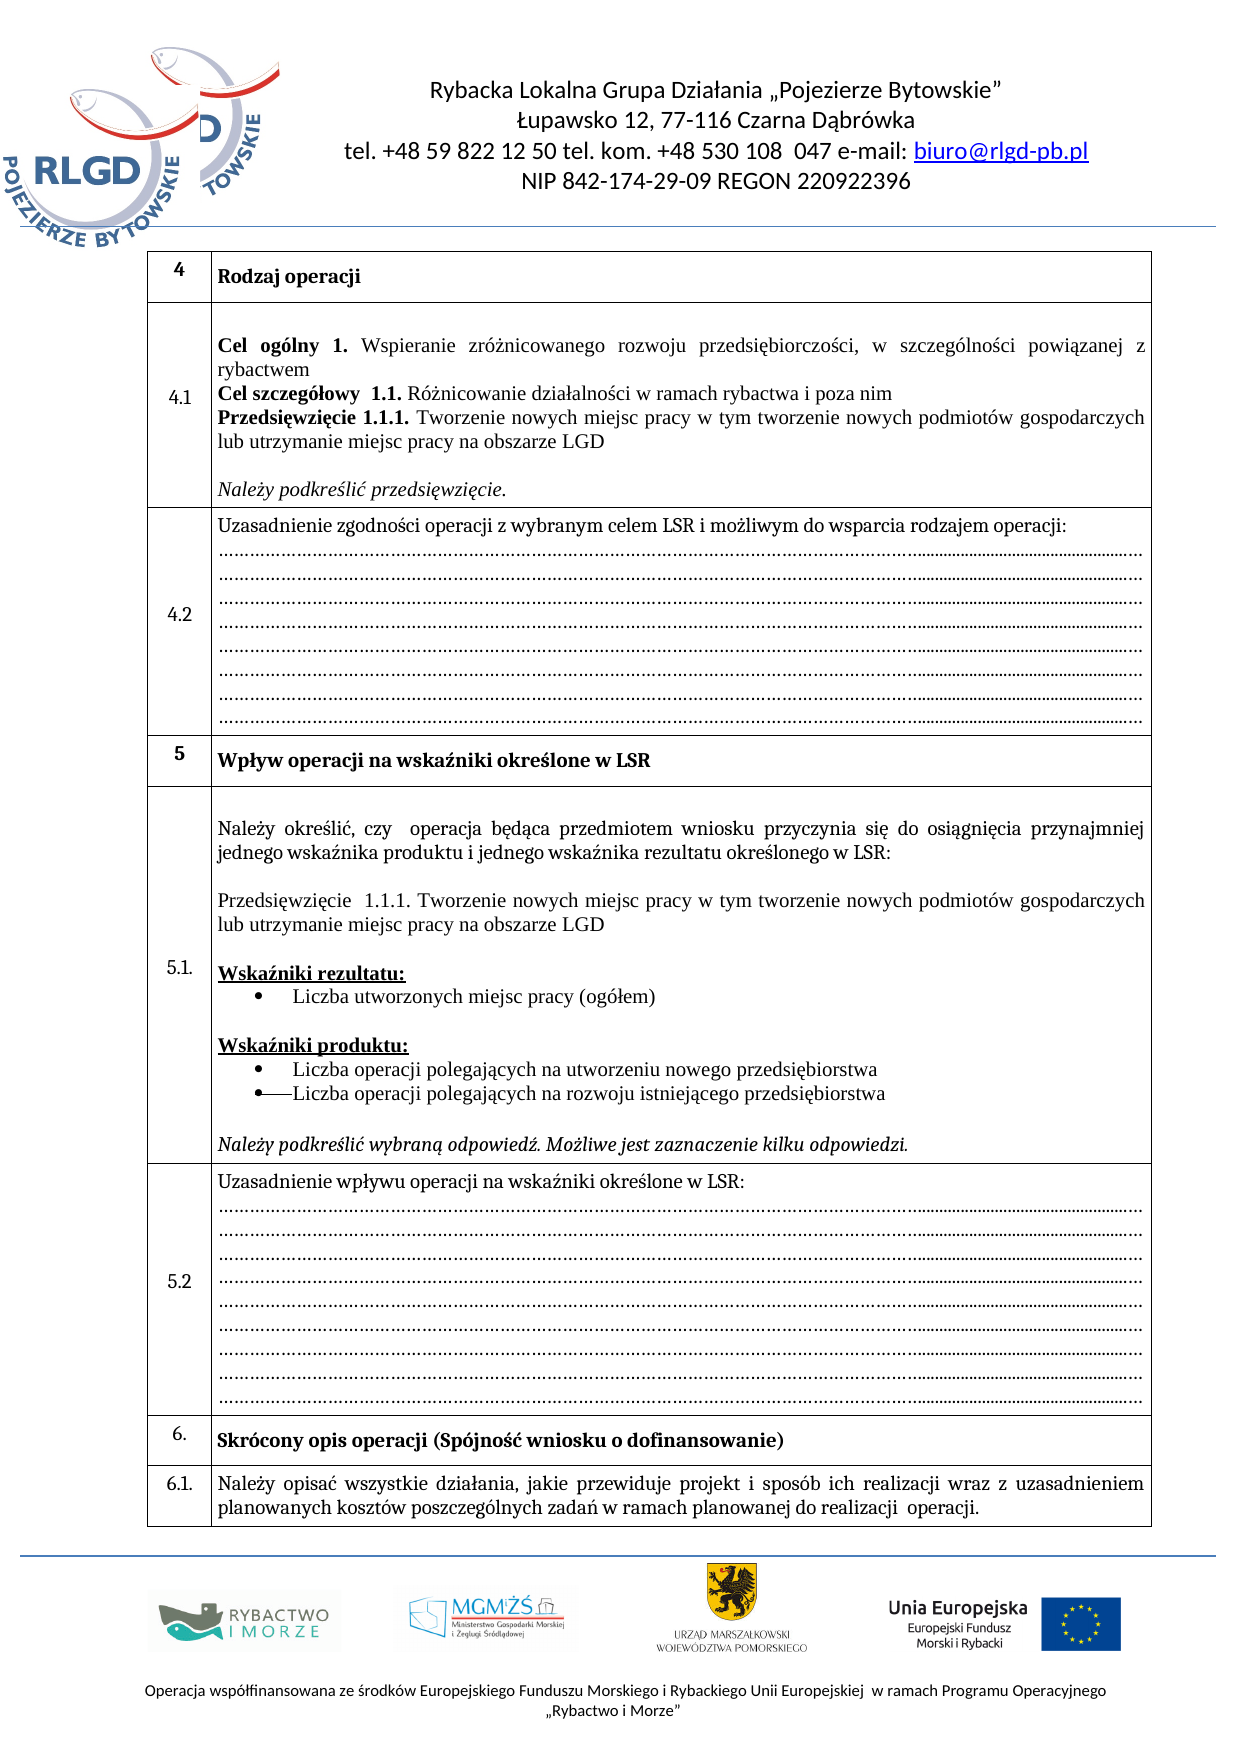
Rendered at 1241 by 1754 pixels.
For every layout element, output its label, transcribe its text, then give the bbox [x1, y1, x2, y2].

table_cell 6.1. [148, 1466, 211, 1526]
table_cell 4.2 [148, 508, 211, 735]
table_cell Uzasadnienie zgodności operacji z wybranym celem LSR i możliwym do wsparcia rodzajem operacji: ………………………………………………………………………………………………………………………................................................… ………………………………………………………………………………………………………………………................................................… ………………………………………………………………………………………………………………………................................................… ………………………………………………………………………………………………………………………................................................… ………………………………………………………………………………………………………………………................................................… ………………………………………………………………………………………………………………………................................................… ………………………………………………………………………………………………………………………................................................… ………………………………………………………………………………………………………………………................................................… [212, 508, 1151, 735]
table_cell 6. [148, 1416, 211, 1465]
picture [656, 1563, 807, 1652]
table_cell Skrócony opis operacji (Spójność wniosku o dofinansowanie) [212, 1416, 1151, 1465]
table_cell 4.1 [148, 303, 211, 507]
table_cell Rodzaj operacji [212, 252, 1151, 302]
table_cell Uzasadnienie wpływu operacji na wskaźniki określone w LSR: ………………………………………………………………………………………………………………………................................................… ………………………………………………………………………………………………………………………................................................… ………………………………………………………………………………………………………………………................................................… ………………………………………………………………………………………………………………………................................................… ………………………………………………………………………………………………………………………................................................… ………………………………………………………………………………………………………………………................................................… ………………………………………………………………………………………………………………………................................................… ………………………………………………………………………………………………………………………................................................… ………………………………………………………………………………………………………………………................................................… [212, 1164, 1151, 1414]
table_cell Należy określić, czy operacja będąca przedmiotem wniosku przyczynia się do osiągnięcia przynajmniej jednego wskaźnika produktu i jednego wskaźnika rezultatu określonego w LSR: Przedsięwzięcie 1.1.1. Tworzenie nowych miejsc pracy w tym tworzenie nowych podmiotów gospodarczych lub utrzymanie miejsc pracy na obszarze LGD Wskaźniki rezultatu: Liczba utworzonych miejsc pracy (ogółem) Wskaźniki produktu: Liczba operacji polegających na utworzeniu nowego przedsiębiorstwa Liczba operacji polegających na rozwoju istniejącego przedsiębiorstwa Należy podkreślić wybraną odpowiedź. Możliwe jest zaznaczenie kilku odpowiedzi. [212, 787, 1151, 1162]
table_cell 5.1. [148, 787, 211, 1162]
table_cell Wpływ operacji na wskaźniki określone w LSR [212, 736, 1151, 786]
table_cell 5 [148, 736, 211, 786]
table_cell Cel ogólny 1. Wspieranie zróżnicowanego rozwoju przedsiębiorczości, w szczególności powiązanej z rybactwem Cel szczegółowy 1.1. Różnicowanie działalności w ramach rybactwa i poza nim Przedsięwzięcie 1.1.1. Tworzenie nowych miejsc pracy w tym tworzenie nowych podmiotów gospodarczych lub utrzymanie miejsc pracy na obszarze LGD Należy podkreślić przedsięwzięcie. [212, 303, 1151, 507]
table_cell 4 [148, 252, 211, 302]
picture [147, 1589, 342, 1652]
picture [889, 1596, 1122, 1652]
picture [0, 43, 282, 251]
picture [393, 1585, 579, 1652]
table_cell 5.2 [148, 1164, 211, 1414]
